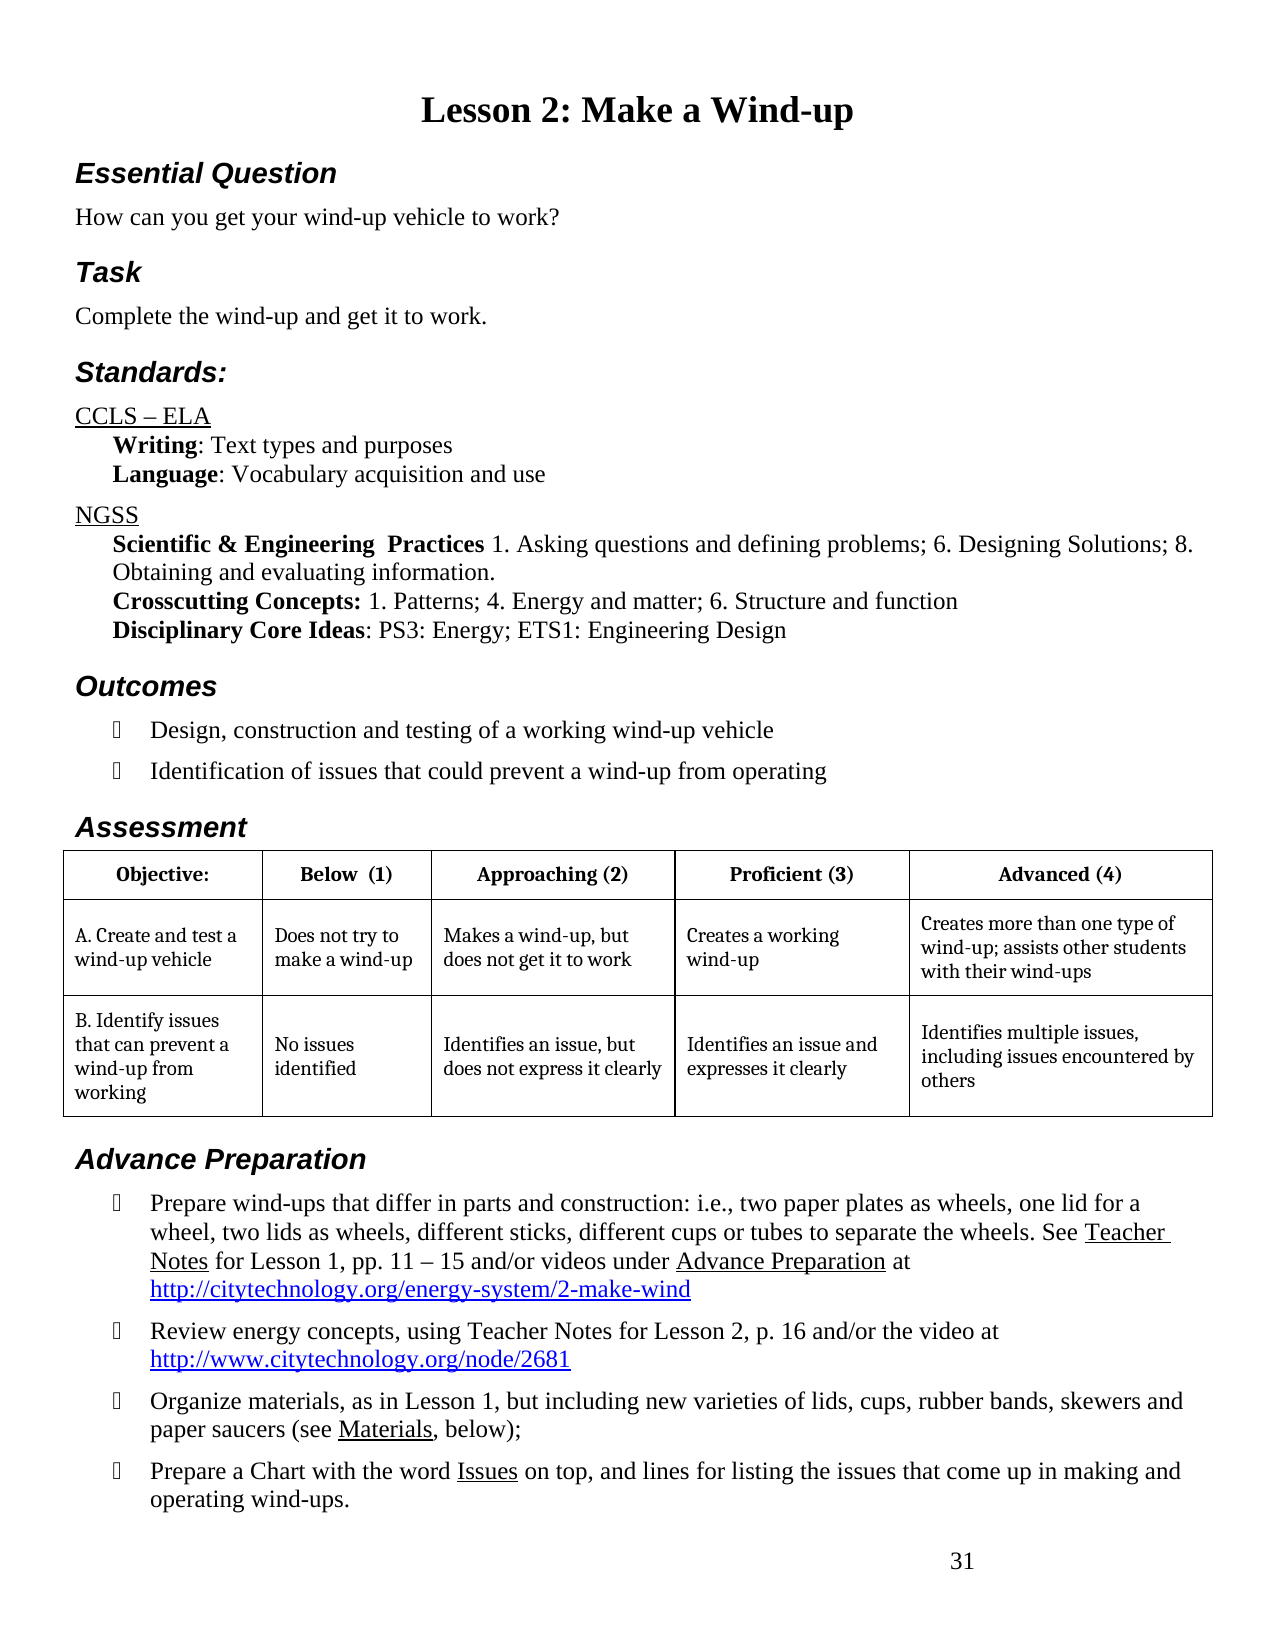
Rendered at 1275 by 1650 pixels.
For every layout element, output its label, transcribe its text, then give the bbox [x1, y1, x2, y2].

table_cell Makes a wind-up, but does not get it to work [432, 900, 674, 995]
table_cell Creates a working wind-up [676, 900, 909, 995]
table_cell Creates more than one type of wind-up; assists other students with their wind-ups [910, 900, 1212, 995]
text Complete the wind-up and get it to work. [75, 301, 1200, 330]
table_cell Identifies an issue, but does not express it clearly [432, 996, 674, 1116]
table_header Proficient (3) [676, 851, 909, 898]
list Organize materials, as in Lesson 1, but including new varieties of lids, cups, rubber bands, skewers and paper saucers (see Materials, below); [112, 1386, 1200, 1443]
subtitle Task [75, 255, 1200, 289]
table_cell No issues identified [263, 996, 431, 1116]
list Prepare wind-ups that differ in parts and construction: i.e., two paper plates as wheels, one lid for a wheel, two lids as wheels, different sticks, different cups or tubes to separate the wheels. See Teacher Notes for Lesson 1, pp. 11 – 15 and/or videos under Advance Preparation at http://citytechnology.org/energy-system/2-make-wind [112, 1188, 1200, 1303]
subtitle Essential Question [75, 156, 1200, 189]
list Design, construction and testing of a working wind-up vehicle [112, 715, 1200, 743]
text How can you get your wind-up vehicle to work? [75, 202, 1200, 230]
table_cell Identifies multiple issues, including issues encountered by others [910, 996, 1212, 1116]
table_header Advanced (4) [910, 851, 1212, 898]
list Identification of issues that could prevent a wind-up from operating [112, 756, 1200, 785]
list Prepare a Chart with the word Issues on top, and lines for listing the issues that come up in making and operating wind-ups. [112, 1456, 1200, 1513]
table_cell Identifies an issue and expresses it clearly [676, 996, 909, 1116]
list Review energy concepts, using Teacher Notes for Lesson 2, p. 16 and/or the video at http://www.citytechnology.org/node/2681 [112, 1316, 1200, 1373]
subtitle Standards: [75, 355, 1200, 389]
table_cell Does not try to make a wind-up [263, 900, 431, 995]
text CCLS – ELA Writing: Text types and purposes Language: Vocabulary acquisition and use [75, 401, 1200, 487]
table_cell A. Create and test a wind-up vehicle [64, 900, 262, 995]
subtitle Assessment [75, 810, 1200, 843]
text NGSS Scientific & Engineering Practices 1. Asking questions and defining problems; 6. Designing Solutions; 8. Obtaining and evaluating information. Crosscutting Concepts: 1. Patterns; 4. Energy and matter; 6. Structure and function Disciplinary Core Ideas: PS3: Energy; ETS1: Engineering Design [75, 500, 1200, 644]
table_header Objective: [64, 851, 262, 898]
table_header Approaching (2) [432, 851, 674, 898]
table_header Below (1) [263, 851, 431, 898]
text Lesson 2: Make a Wind-up [75, 87, 1200, 131]
table_cell B. Identify issues that can prevent a wind-up from working [64, 996, 262, 1116]
subtitle Advance Preparation [75, 1142, 1200, 1176]
subtitle Outcomes [75, 669, 1200, 702]
